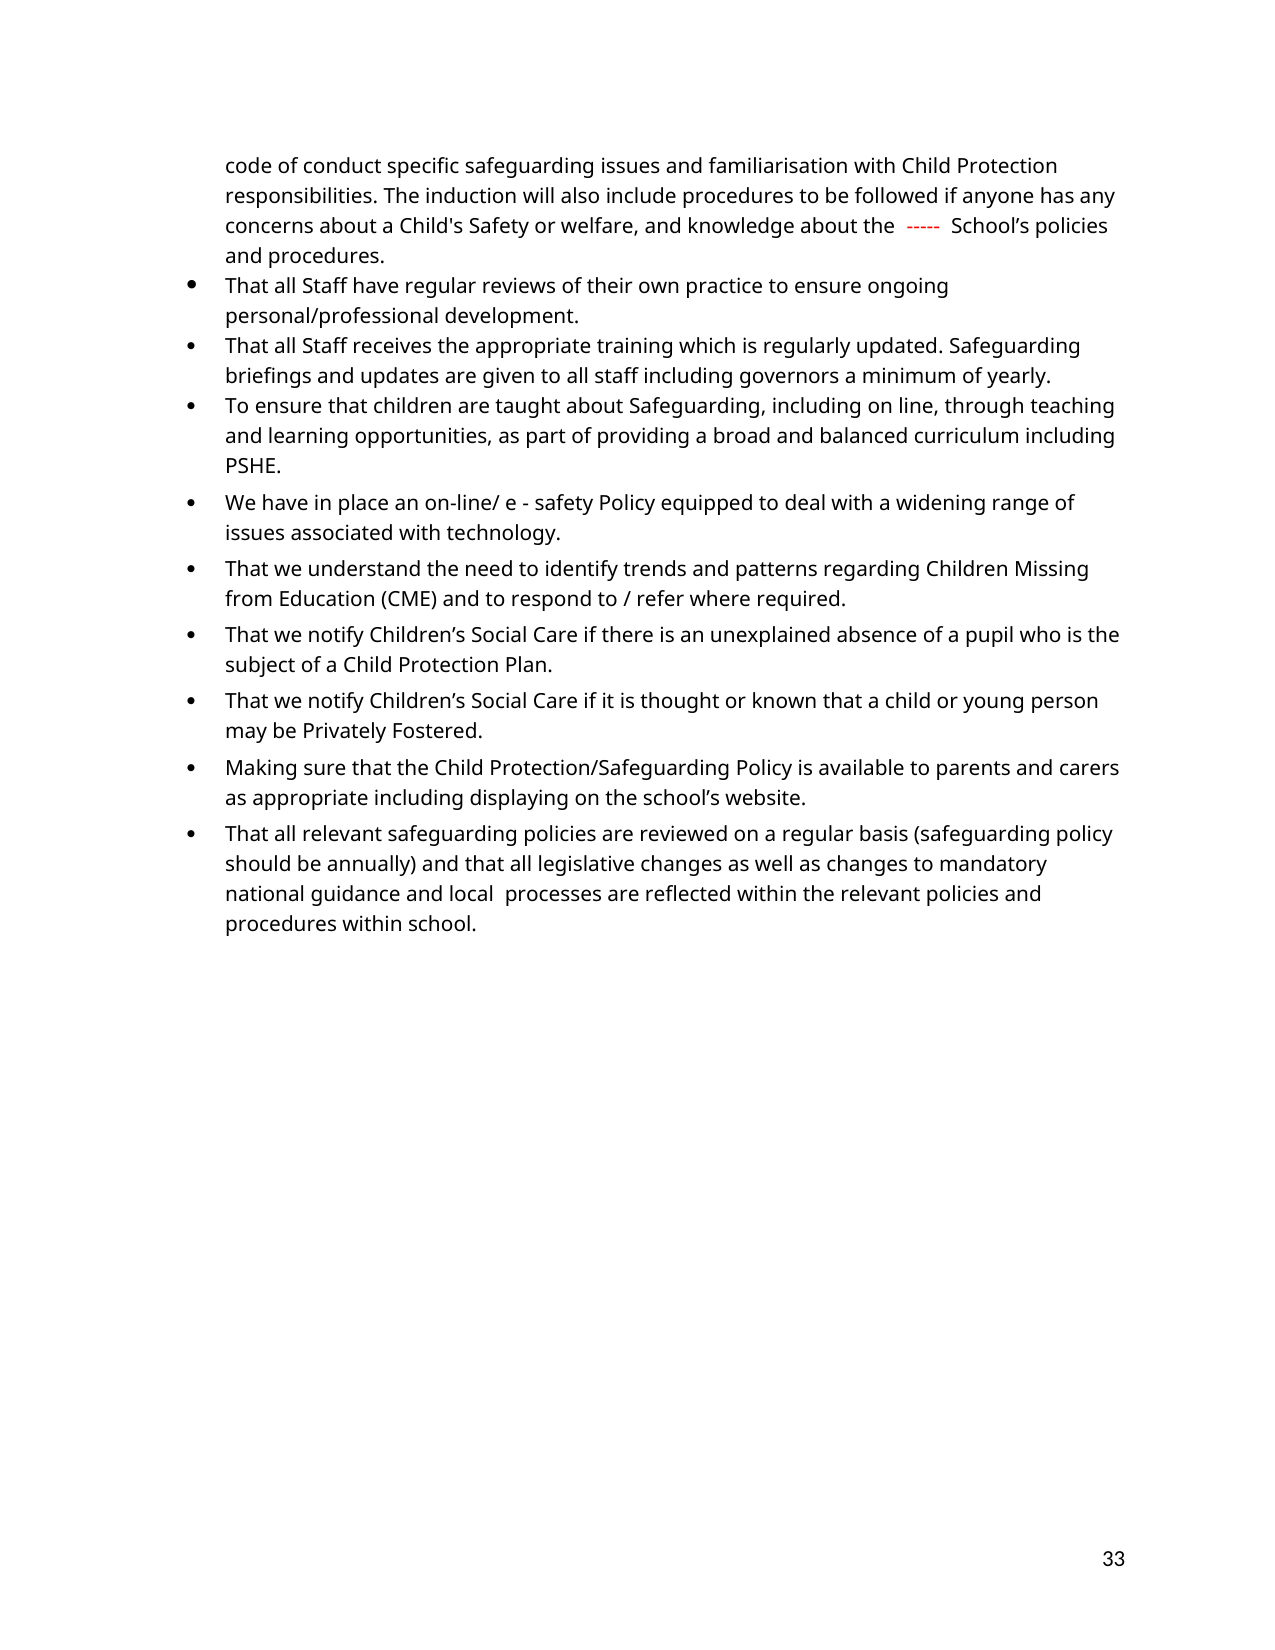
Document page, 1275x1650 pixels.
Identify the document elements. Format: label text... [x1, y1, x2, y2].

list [187, 150, 1125, 270]
list That we notify Children’s Social Care if there is an unexplained absence of a pupil who is the subject of a Child Protection Plan. [187, 619, 1125, 679]
list That all Staff receives the appropriate training which is regularly updated. Safeguarding briefings and updates are given to all staff including governors a minimum of yearly. [187, 330, 1125, 390]
list That we understand the need to identify trends and patterns regarding Children Missing from Education (CME) and to respond to / refer where required. [187, 552, 1125, 612]
list Making sure that the Child Protection/Safeguarding Policy is available to parents and carers as appropriate including displaying on the school’s website. [187, 751, 1125, 811]
list That we notify Children’s Social Care if it is thought or known that a child or young person may be Privately Fostered. [187, 685, 1125, 745]
list We have in place an on-line/ e - safety Policy equipped to deal with a widening range of issues associated with technology. [187, 486, 1125, 546]
list That all Staff have regular reviews of their own practice to ensure ongoing personal/professional development. [187, 270, 1125, 330]
list That all relevant safeguarding policies are reviewed on a regular basis (safeguarding policy should be annually) and that all legislative changes as well as changes to mandatory national guidance and local processes are reflected within the relevant policies and procedures within school. [187, 817, 1125, 937]
list To ensure that children are taught about Safeguarding, including on line, through teaching and learning opportunities, as part of providing a broad and balanced curriculum including PSHE. [187, 390, 1125, 480]
